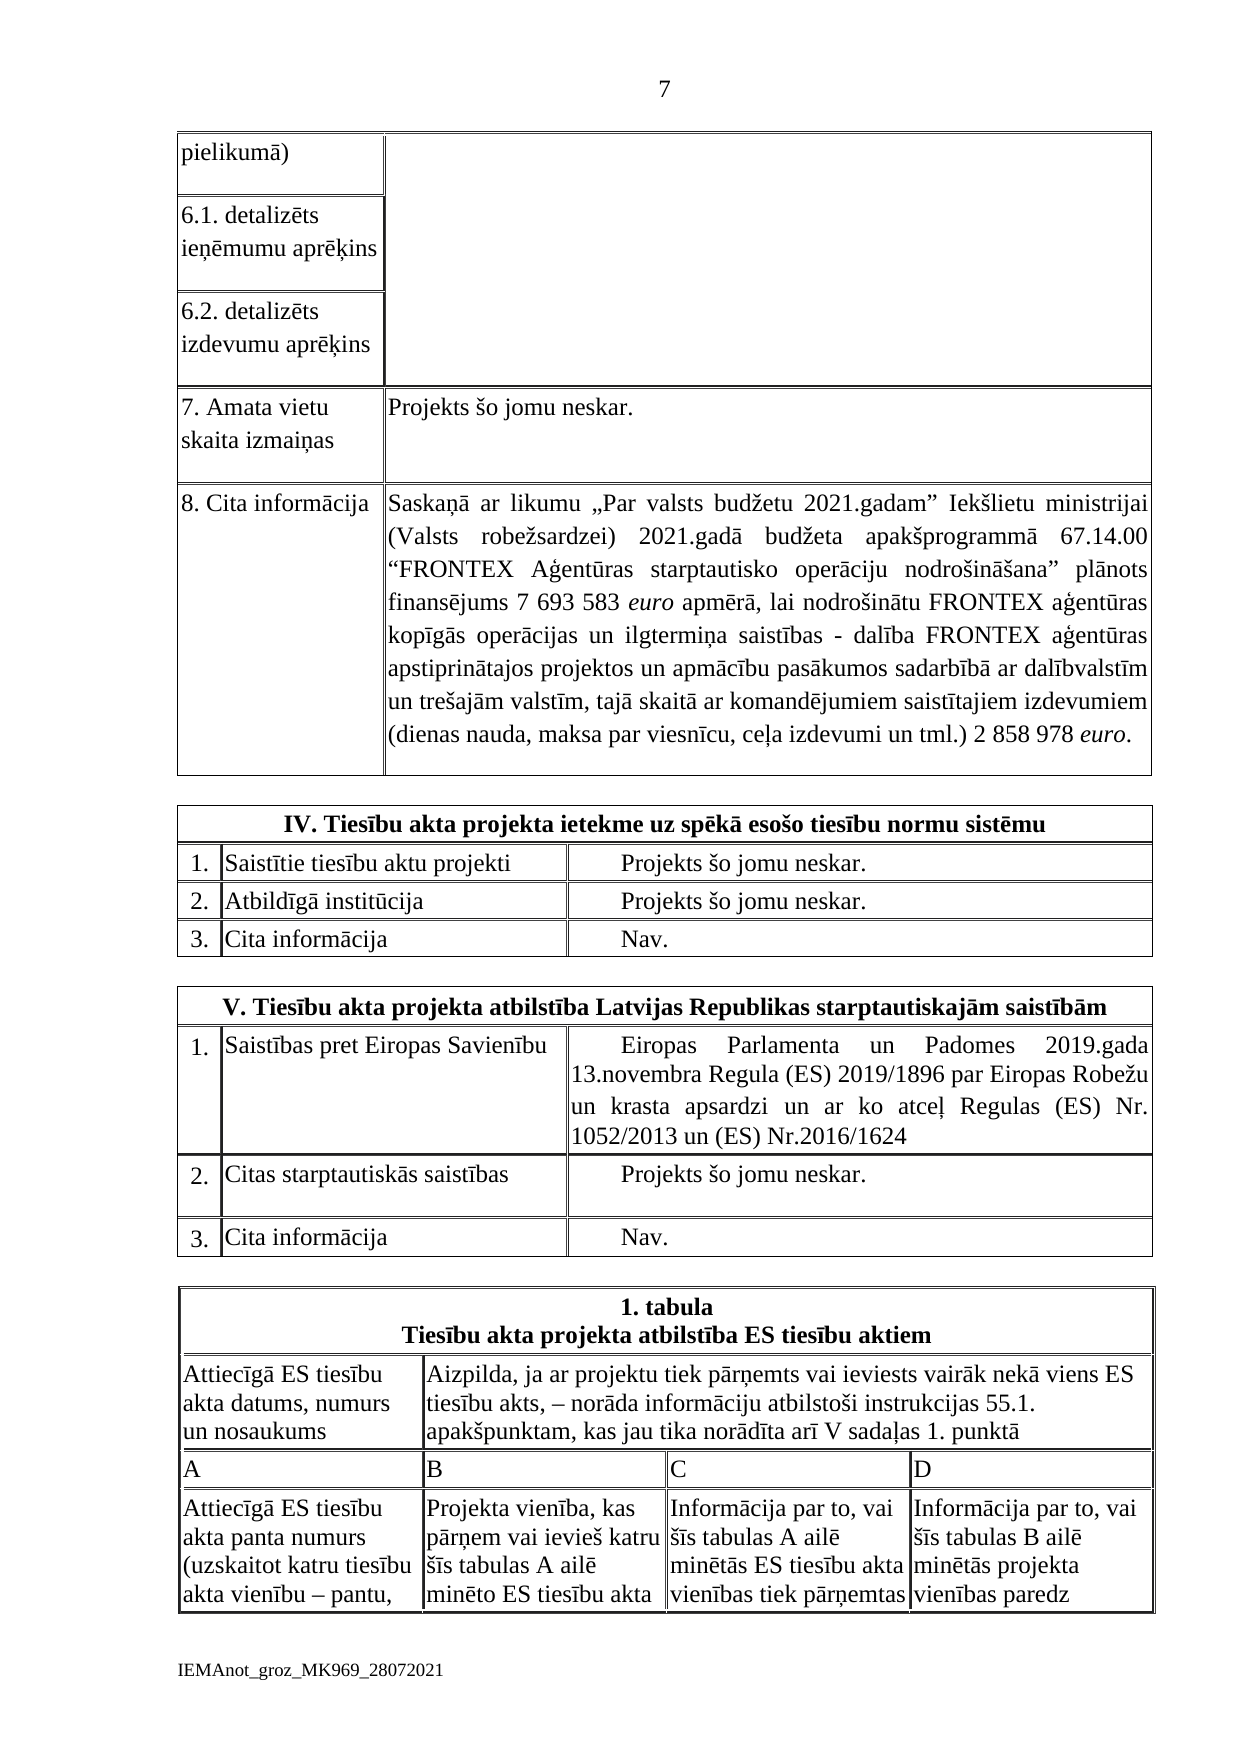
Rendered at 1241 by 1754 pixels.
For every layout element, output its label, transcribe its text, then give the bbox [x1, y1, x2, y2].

table_cell Nav. [569, 1219, 1152, 1256]
table_cell 2. [178, 883, 220, 918]
table_header V. Tiesību akta projekta atbilstība Latvijas Republikas starptautiskajām saistībām [178, 987, 1152, 1023]
table_cell Projekts šo jomu neskar. [569, 845, 1152, 879]
table_cell Eiropas Parlamenta un Padomes 2019.gada 13.novembra Regula (ES) 2019/1896 par Eiropas Robežu un krasta apsardzi un ar ko atceļ Regulas (ES) Nr. 1052/2013 un (ES) Nr.2016/1624 [569, 1027, 1152, 1153]
table_cell Atbildīgā institūcija [223, 883, 566, 918]
table_cell 6.1. detalizēts ieņēmumu aprēķins [178, 197, 383, 289]
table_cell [181, 1486, 423, 1611]
table_cell 2. [178, 1156, 220, 1216]
table_cell A [181, 1448, 422, 1486]
table_cell Saistības pret Eiropas Savienību [223, 1027, 566, 1153]
table_cell D [912, 1448, 1153, 1486]
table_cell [178, 134, 384, 193]
table_cell 6.2. detalizēts izdevumu aprēķins [178, 293, 383, 385]
table_cell Projekts šo jomu neskar. [569, 1156, 1152, 1216]
table_cell 1. [178, 1027, 220, 1153]
table_cell 8. Cita informācija [178, 485, 383, 775]
table_cell 7. Amata vietu skaita izmaiņas [178, 389, 383, 481]
table_cell C [668, 1452, 909, 1486]
table_cell Projekts šo jomu neskar. [569, 883, 1152, 918]
table_cell Projekts šo jomu neskar. [386, 389, 1151, 481]
table_cell B [425, 1452, 665, 1486]
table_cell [423, 1490, 667, 1611]
table_cell Citas starptautiskās saistības [223, 1156, 566, 1216]
table_cell Aizpilda, ja ar projektu tiek pārņemts vai ieviests vairāk nekā viens ES tiesību akts, – norāda informāciju atbilstoši instrukcijas 55.1. apakšpunktam, kas jau tika norādīta arī V sadaļas 1. punktā [425, 1353, 1153, 1448]
table_cell Attiecīgā ES tiesību akta datums, numurs un nosaukums [181, 1353, 422, 1448]
table_cell Saistītie tiesību aktu projekti [223, 845, 566, 879]
table_header IV. Tiesību akta projekta ietekme uz spēkā esošo tiesību normu sistēmu [178, 806, 1152, 841]
table_cell Cita informācija [223, 1219, 566, 1256]
table_cell 3. [178, 921, 220, 956]
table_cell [667, 1490, 910, 1611]
table_cell 1. [178, 845, 220, 879]
table_header 1. tabula Tiesību akta projekta atbilstība ES tiesību aktiem [181, 1289, 1152, 1352]
table_cell Saskaņā ar likumu „Par valsts budžetu 2021.gadam” Iekšlietu ministrijai (Valsts robežsardzei) 2021.gadā budžeta apakšprogrammā 67.14.00 “FRONTEX Aģentūras starptautisko operāciju nodrošināšana” plānots finansējums 7 693 583 euro apmērā, lai nodrošinātu FRONTEX aģentūras kopīgās operācijas un ilgtermiņa saistības - dalība FRONTEX aģentūras apstiprinātajos projektos un apmācību pasākumos sadarbībā ar dalībvalstīm un trešajām valstīm, tajā skaitā ar komandējumiem saistītajiem izdevumiem (dienas nauda, maksa par viesnīcu, ceļa izdevumi un tml.) 2 858 978 euro. [386, 485, 1151, 775]
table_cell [910, 1486, 1153, 1611]
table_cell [385, 134, 1151, 385]
table_cell Nav. [569, 921, 1152, 956]
table_cell Cita informācija [223, 921, 566, 956]
table_cell 3. [178, 1219, 220, 1256]
